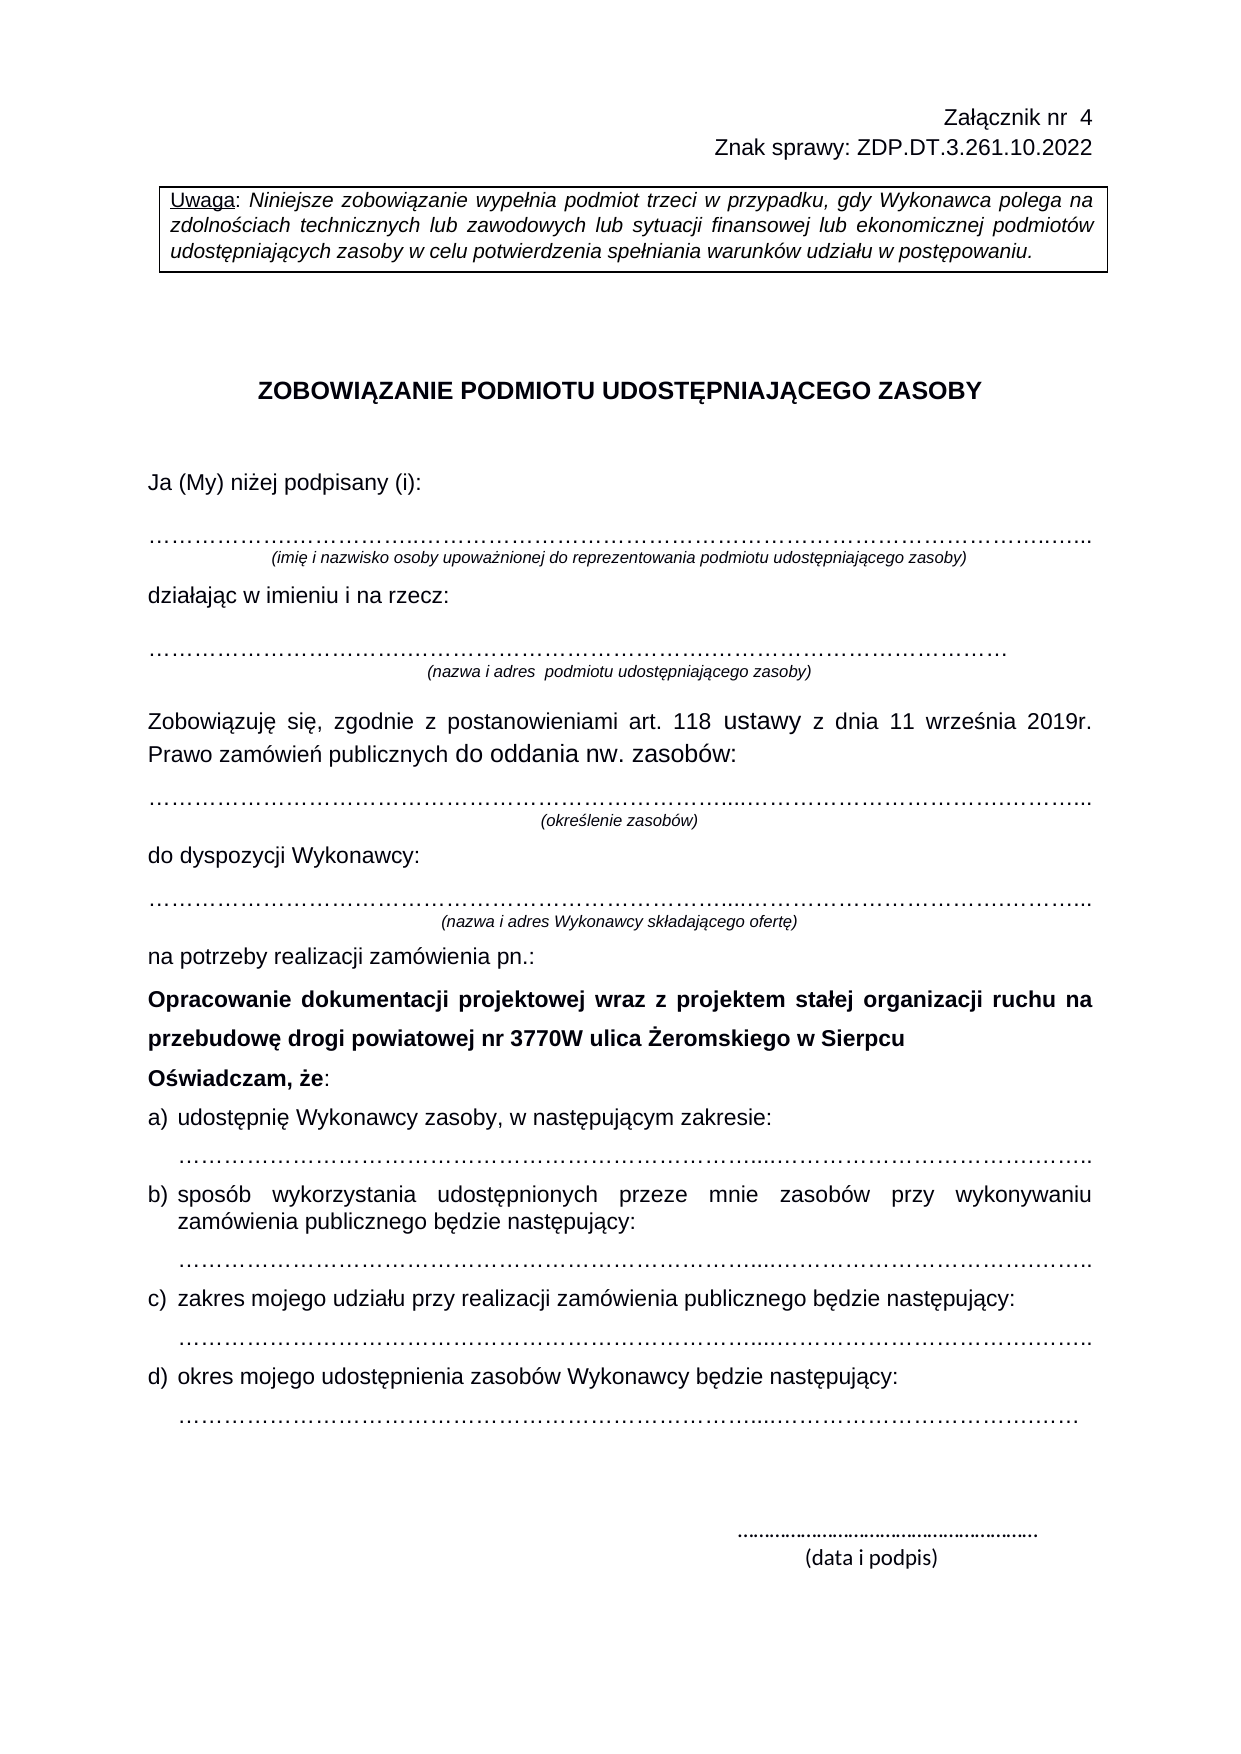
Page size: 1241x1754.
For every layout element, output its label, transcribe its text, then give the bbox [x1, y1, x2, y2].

text …………………………………………………………………....…………………………….………... [148, 784, 1093, 811]
list sposób wykorzystania udostępnionych przeze mnie zasobów przy wykonywaniu zamówienia publicznego będzie następujący: [148, 1181, 1093, 1234]
text na potrzeby realizacji zamówienia pn.: [148, 943, 1093, 969]
text (nazwa i adres Wykonawcy składającego ofertę) [148, 911, 1093, 931]
subtitle Załącznik nr 4 [207, 103, 1093, 130]
text …………………………………………………………………....…………………………….…….. [177, 1324, 1093, 1351]
text …………………………………………………………………....…………………………….………... [148, 885, 1093, 911]
list zakres mojego udziału przy realizacji zamówienia publicznego będzie następujący: [148, 1285, 1093, 1312]
text (określenie zasobów) [148, 811, 1093, 830]
text Opracowanie dokumentacji projektowej wraz z projektem stałej organizacji ruchu na przebudowę drogi powiatowej nr 3770W ulica Żeromskiego w Sierpcu [148, 986, 1093, 1052]
text Zobowiązuję się, zgodnie z postanowieniami art. 118 ustawy z dnia 11 września 2019r. Prawo zamówień publicznych do oddania nw. zasobów: [148, 706, 1093, 767]
text Znak sprawy: ZDP.DT.3.261.10.2022 [148, 134, 1093, 160]
text …………………………………………………………………....…………………………….…….. [177, 1142, 1093, 1169]
text …………………………….………………………………….………………………………… [148, 635, 1093, 662]
text Ja (My) niżej podpisany (i): [148, 469, 1093, 495]
text Oświadczam, że: [148, 1065, 1093, 1091]
text …………………………………………………………………....…………………………….…… [177, 1402, 1093, 1428]
list udostępnię Wykonawcy zasoby, w następującym zakresie: [148, 1103, 1093, 1130]
table_header Uwaga: Niniejsze zobowiązanie wypełnia podmiot trzeci w przypadku, gdy Wykonawca polega na zdolnościach technicznych lub zawodowych lub sytuacji finansowej lub ekonomicznej podmiotów udostępniających zasoby w celu potwierdzenia spełniania warunków udziału w postępowaniu. [160, 188, 1107, 271]
text (data i podpis) [148, 1543, 1093, 1571]
text do dyspozycji Wykonawcy: [148, 842, 1093, 869]
text (nazwa i adres podmiotu udostępniającego zasoby) [148, 662, 1093, 681]
text …………………………………………………………………....…………………………….…….. [177, 1246, 1093, 1273]
text działając w imieniu i na rzecz: [148, 582, 1093, 609]
text ZOBOWIĄZANIE PODMIOTU UDOSTĘPNIAJĄCEGO ZASOBY [148, 376, 1093, 404]
text ………………………………………………… [148, 1515, 1093, 1543]
list okres mojego udostępnienia zasobów Wykonawcy będzie następujący: [148, 1363, 1093, 1389]
text (imię i nazwisko osoby upoważnionej do reprezentowania podmiotu udostępniającego zasoby) [148, 548, 1093, 567]
text ……………….……………..………………………………………………………………………..…... [148, 522, 1093, 548]
